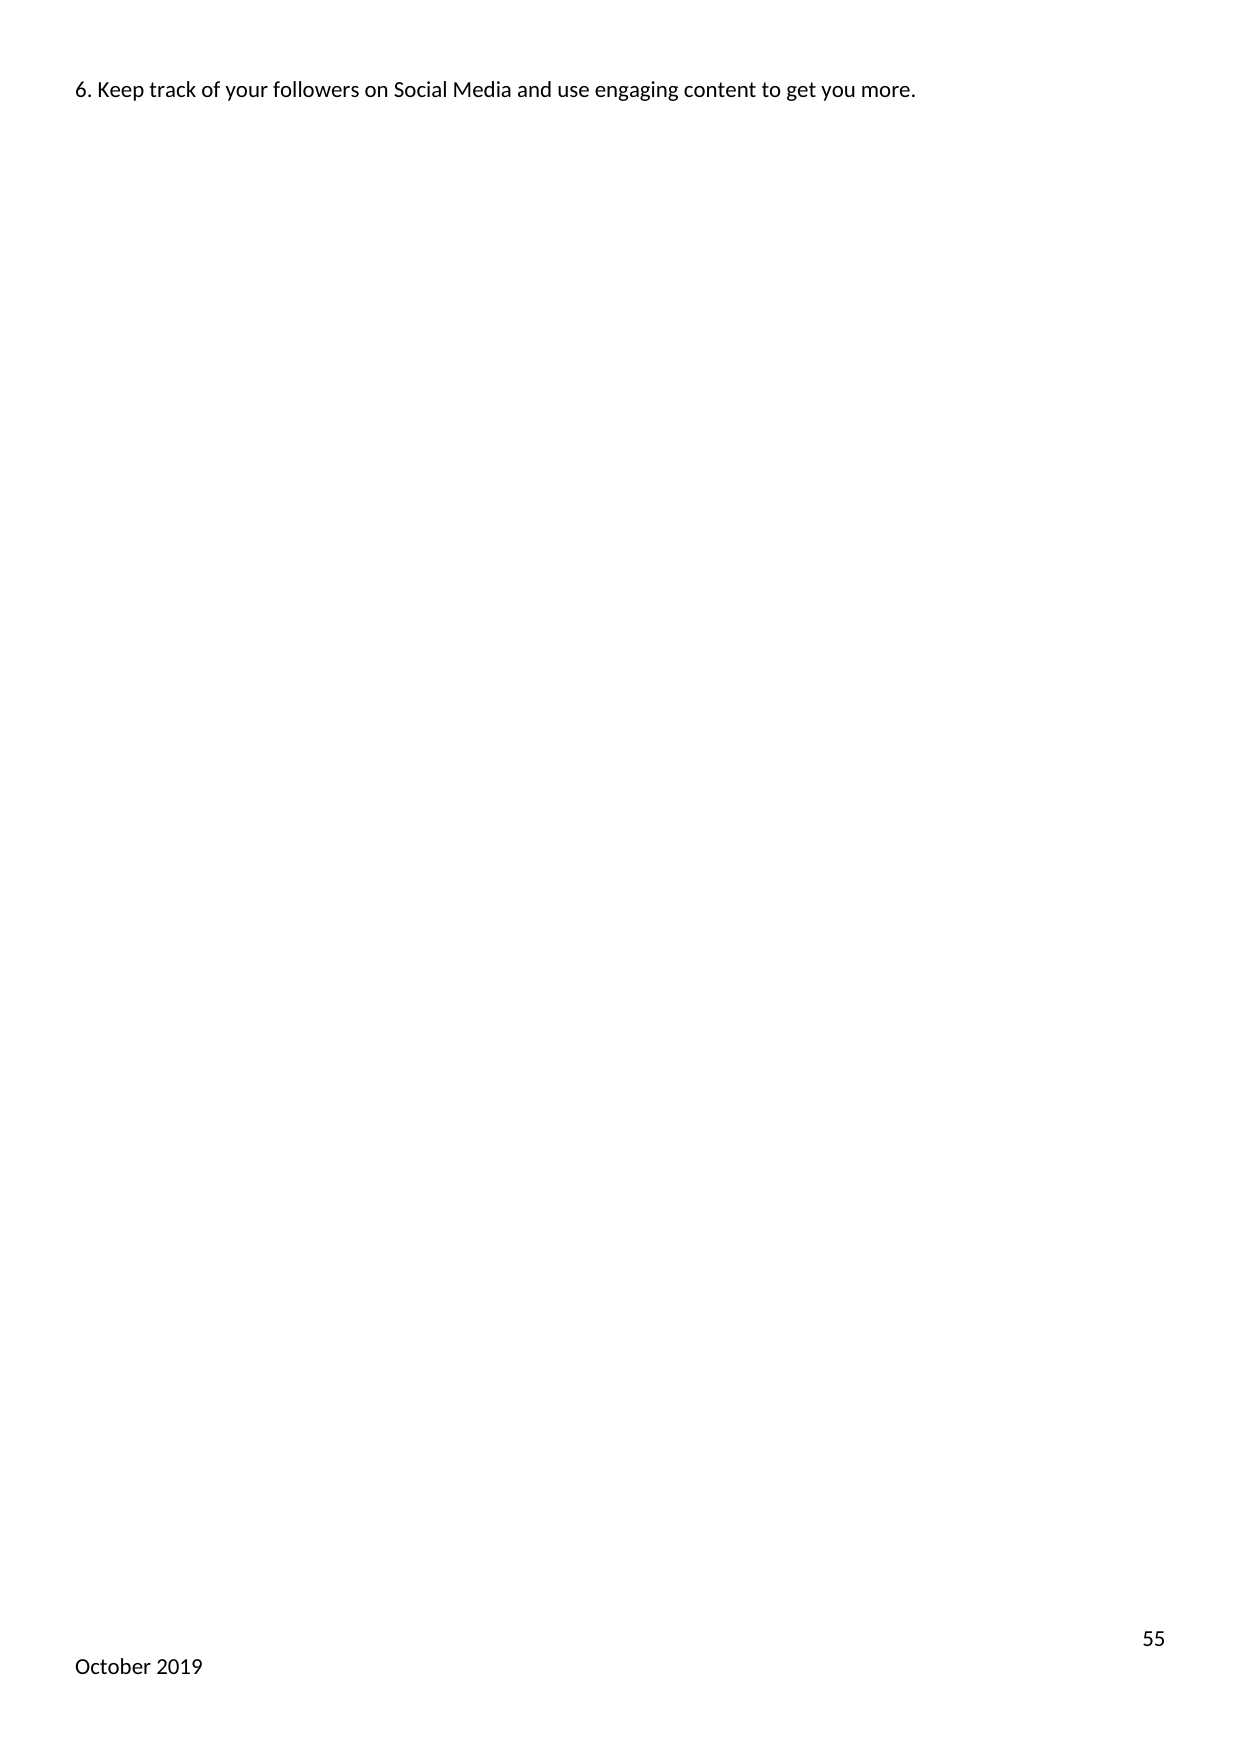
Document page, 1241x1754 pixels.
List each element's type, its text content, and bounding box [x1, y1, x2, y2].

text 6. Keep track of your followers on Social Media and use engaging content to get you more. [75, 75, 1165, 103]
